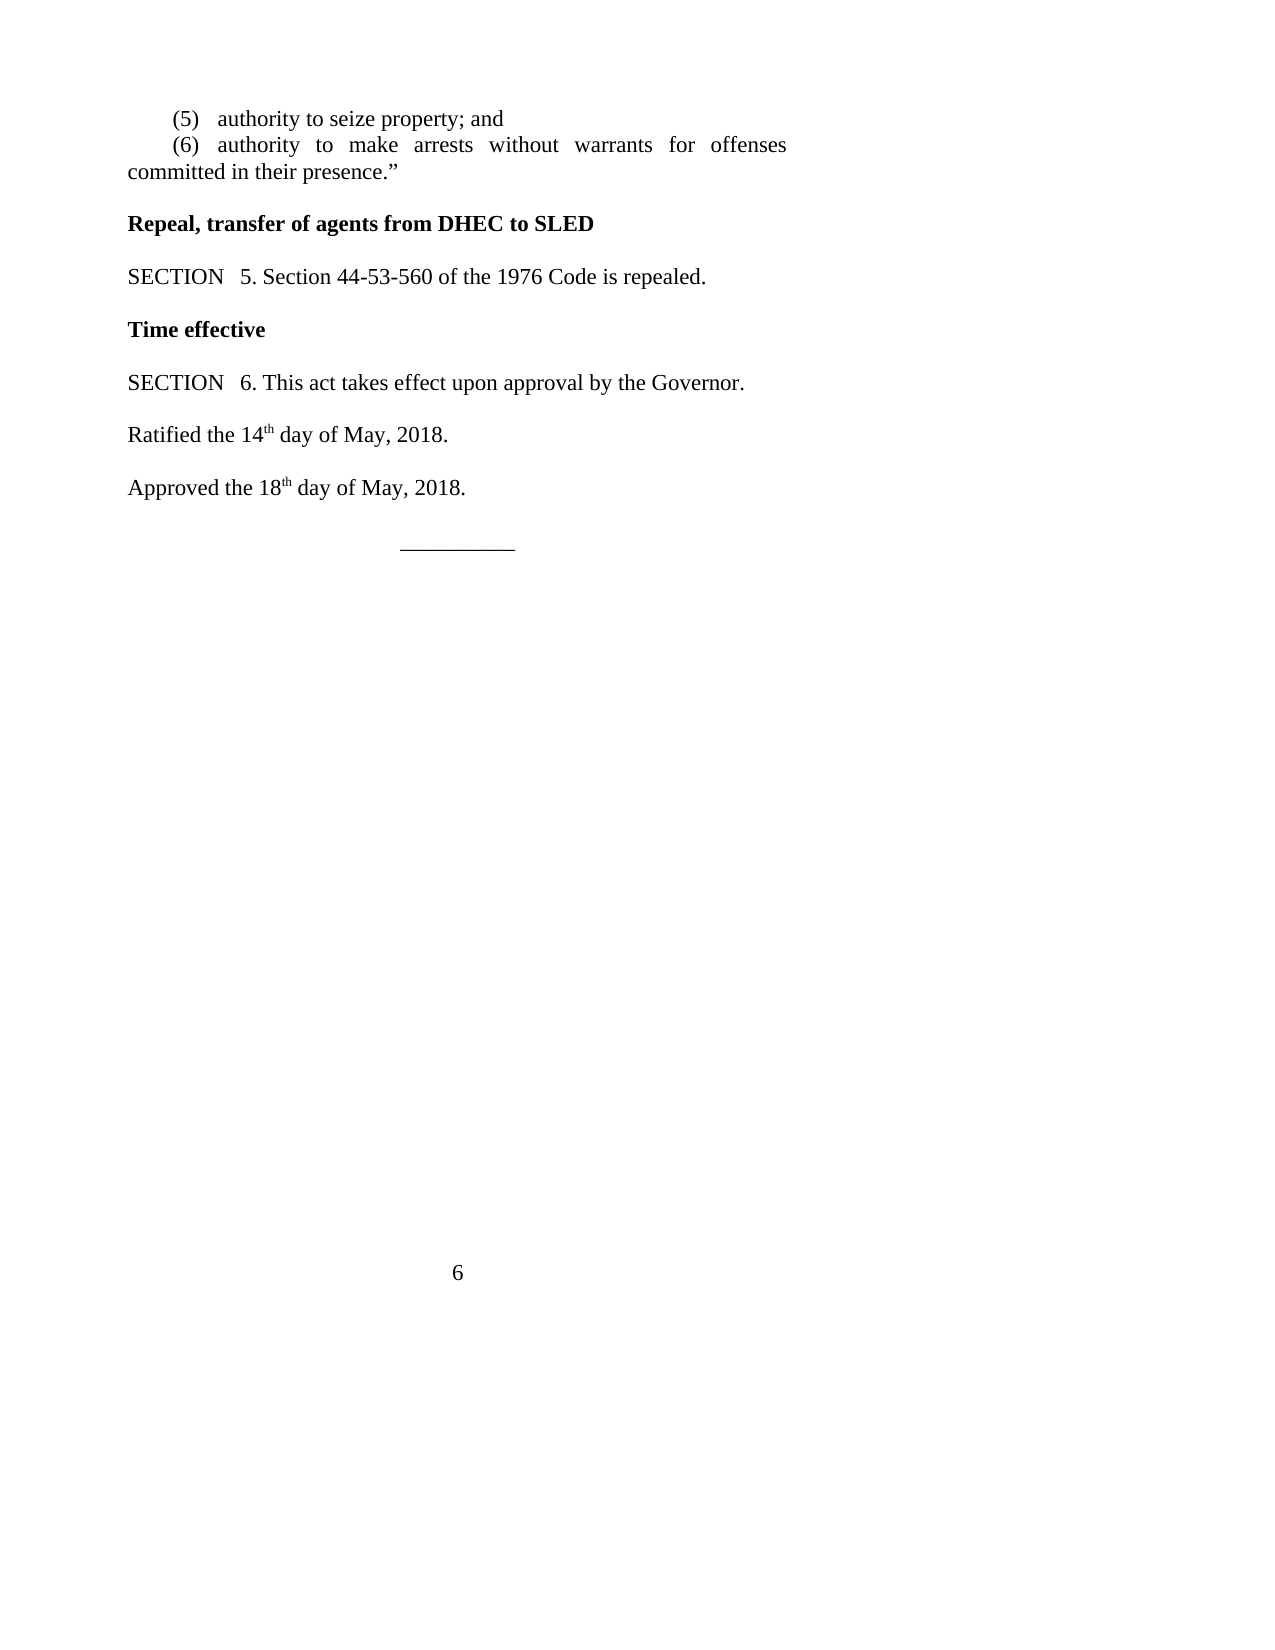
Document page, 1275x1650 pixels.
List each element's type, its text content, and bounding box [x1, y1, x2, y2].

text Repeal, transfer of agents from DHEC to SLED [127, 210, 787, 237]
text (5) authority to seize property; and [127, 105, 787, 131]
text Ratified the 14th day of May, 2018. [127, 421, 787, 448]
text (6) authority to make arrests without warrants for offenses committed in their presence.” [127, 131, 787, 184]
text Approved the 18th day of May, 2018. [127, 474, 787, 500]
text SECTION 6. This act takes effect upon approval by the Governor. [127, 368, 787, 395]
text Time effective [127, 316, 787, 342]
text SECTION 5. Section 44-53-560 of the 1976 Code is repealed. [127, 263, 787, 289]
text __________ [127, 527, 787, 553]
